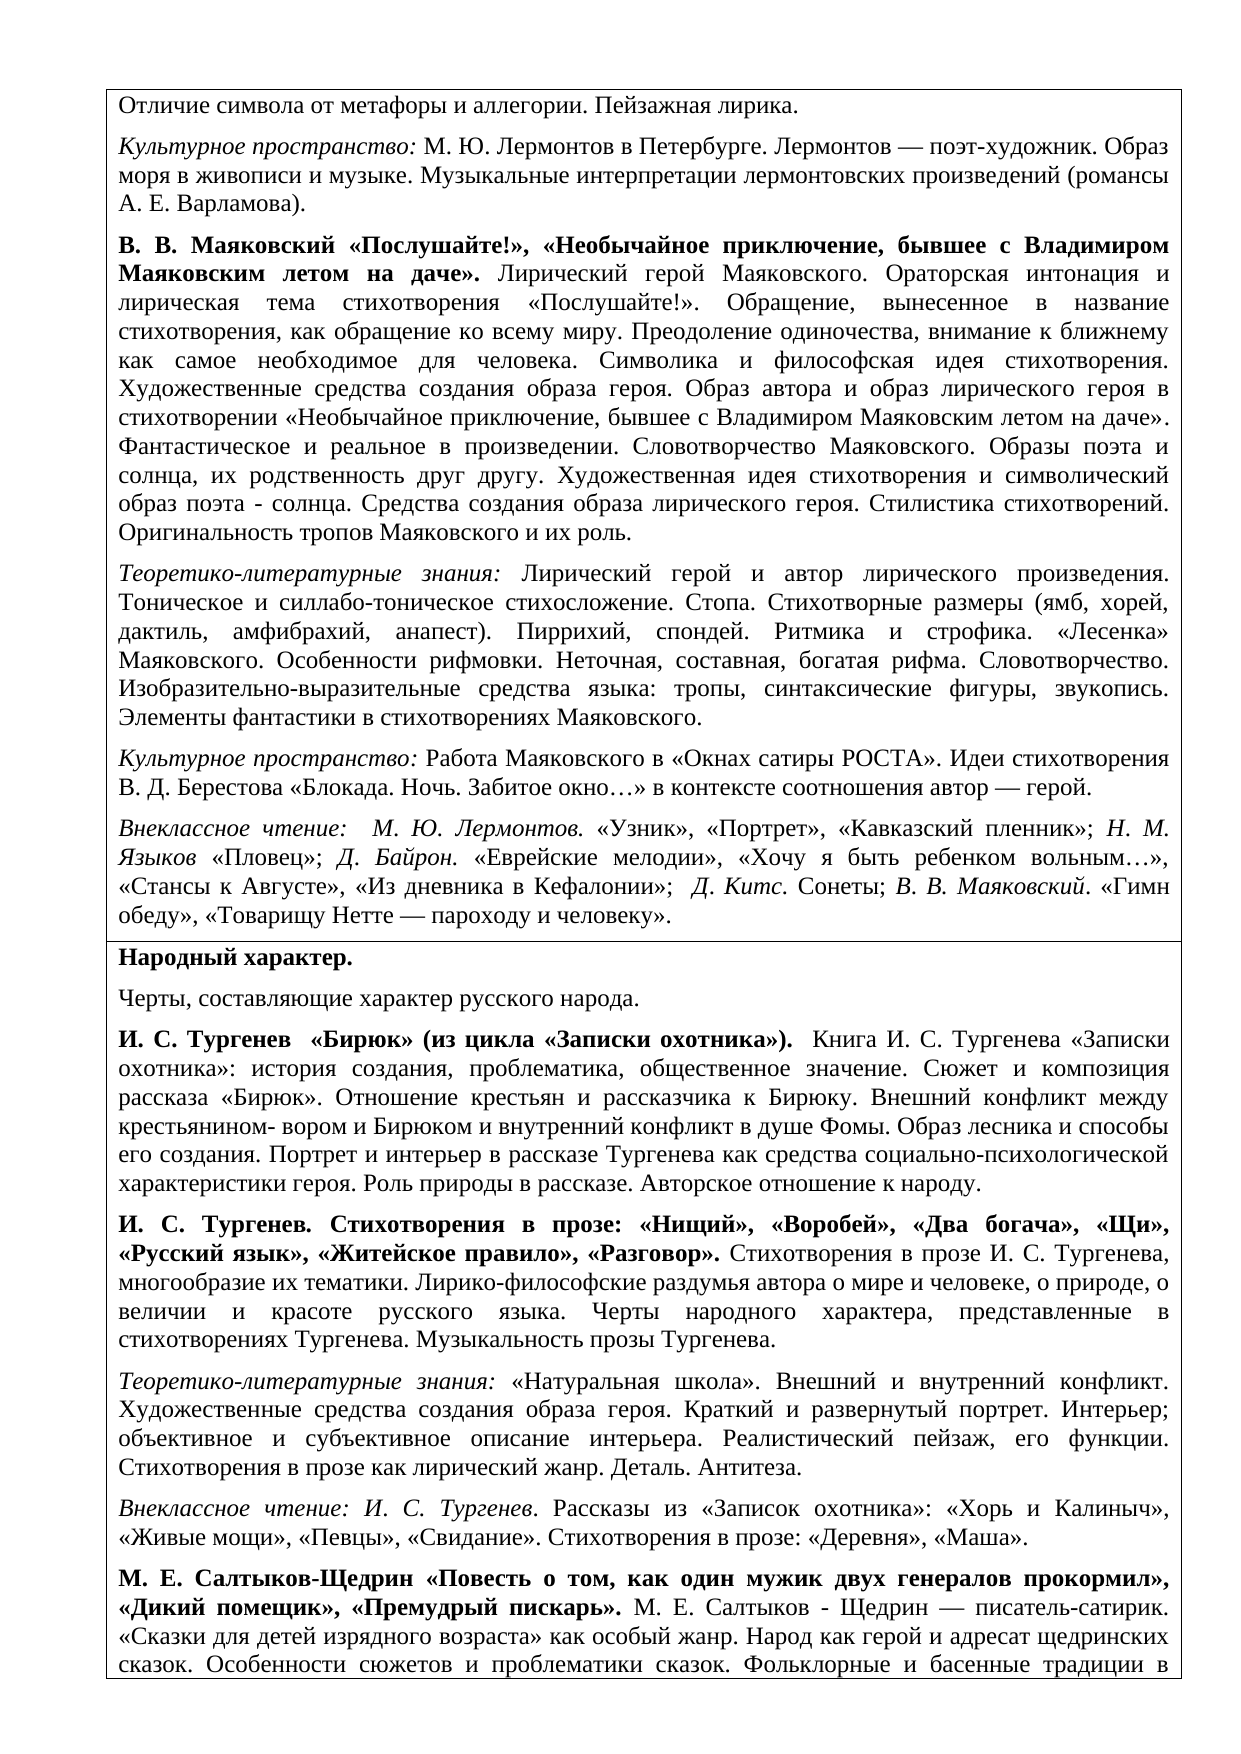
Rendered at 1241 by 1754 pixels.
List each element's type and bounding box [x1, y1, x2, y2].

table_cell [107, 942, 1181, 1678]
table_cell [107, 90, 1181, 941]
